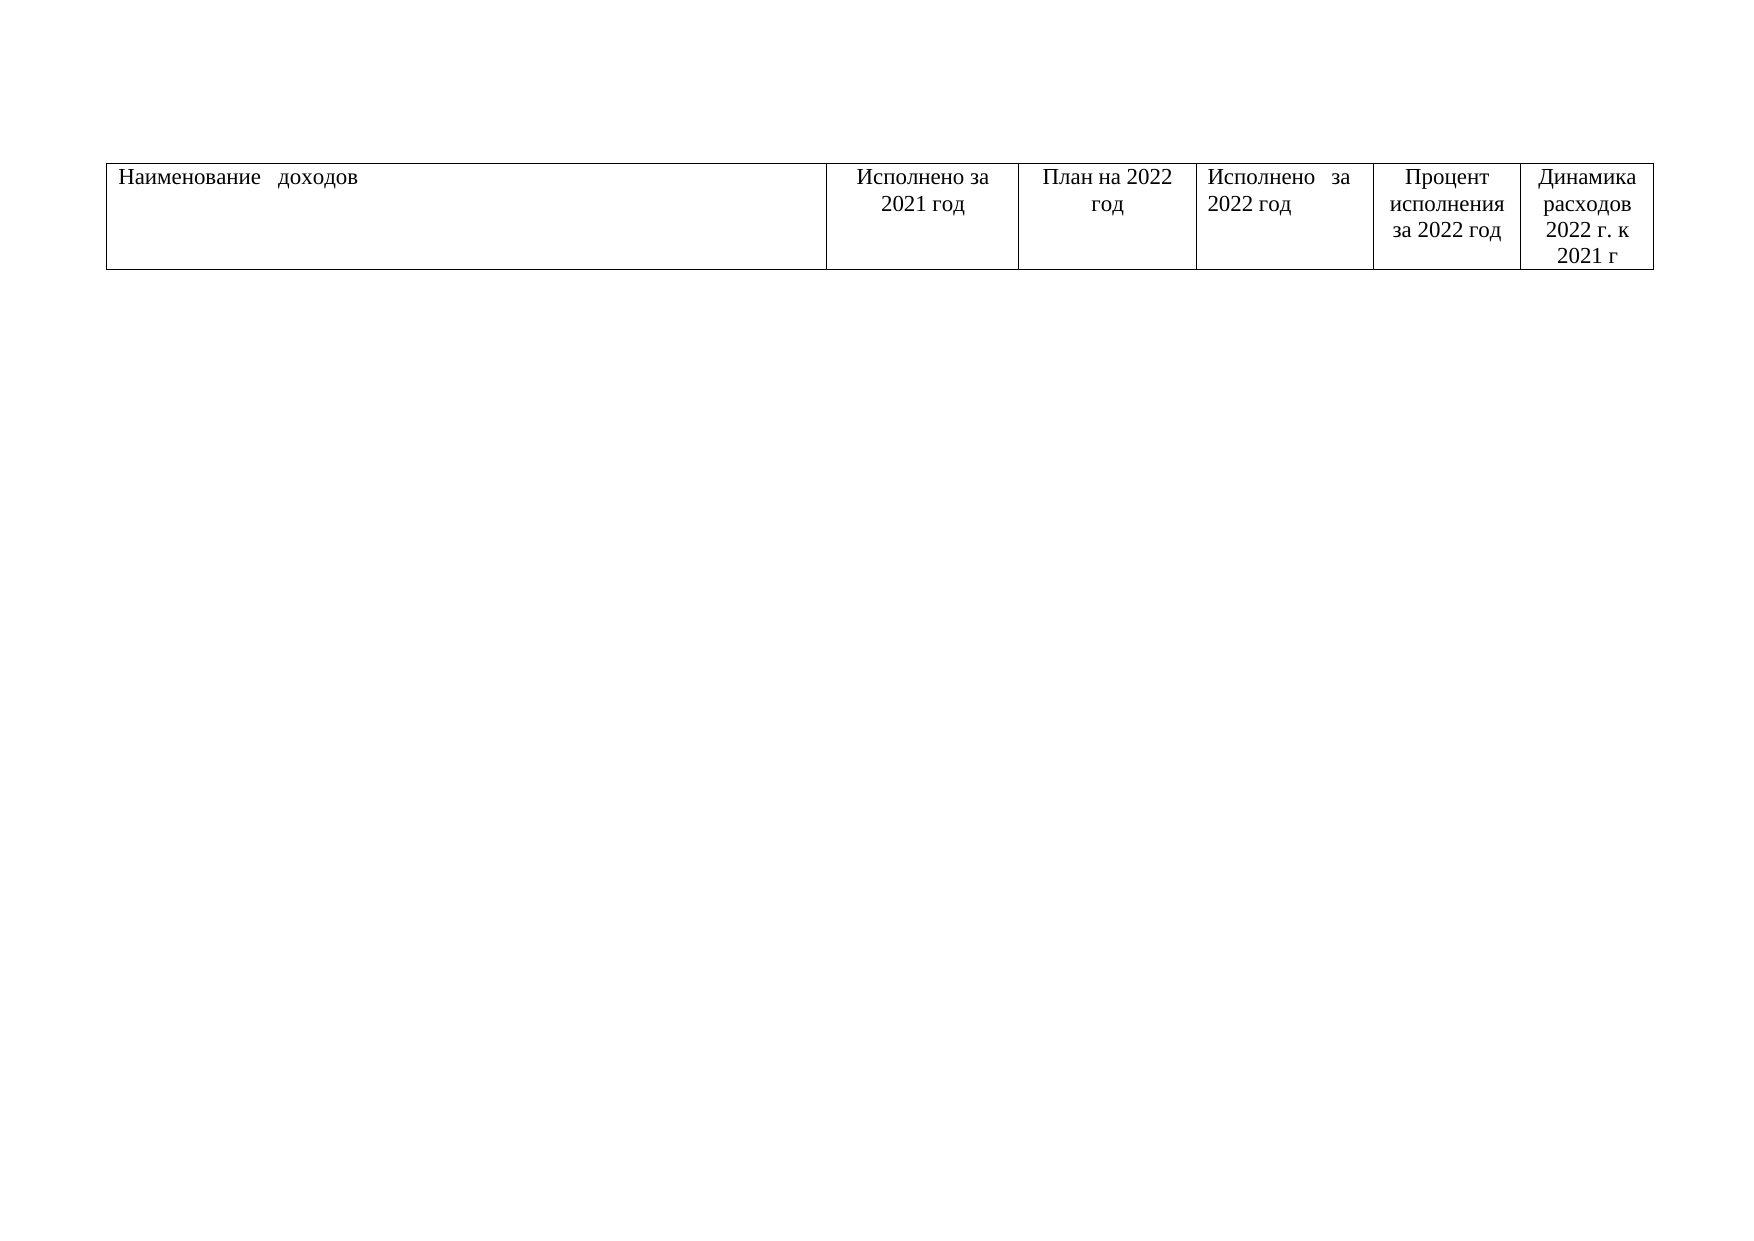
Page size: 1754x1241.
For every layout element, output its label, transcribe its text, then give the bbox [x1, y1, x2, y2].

table_header Наименование доходов [107, 164, 826, 269]
table_header Исполнено за 2021 год [827, 164, 1018, 269]
table_header Исполнено за 2022 год [1197, 164, 1373, 269]
table_header Динамика расходов 2022 г. к 2021 г [1521, 164, 1653, 269]
table_header План на 2022 год [1019, 164, 1196, 269]
table_header Процент исполнения за 2022 год [1374, 164, 1520, 269]
